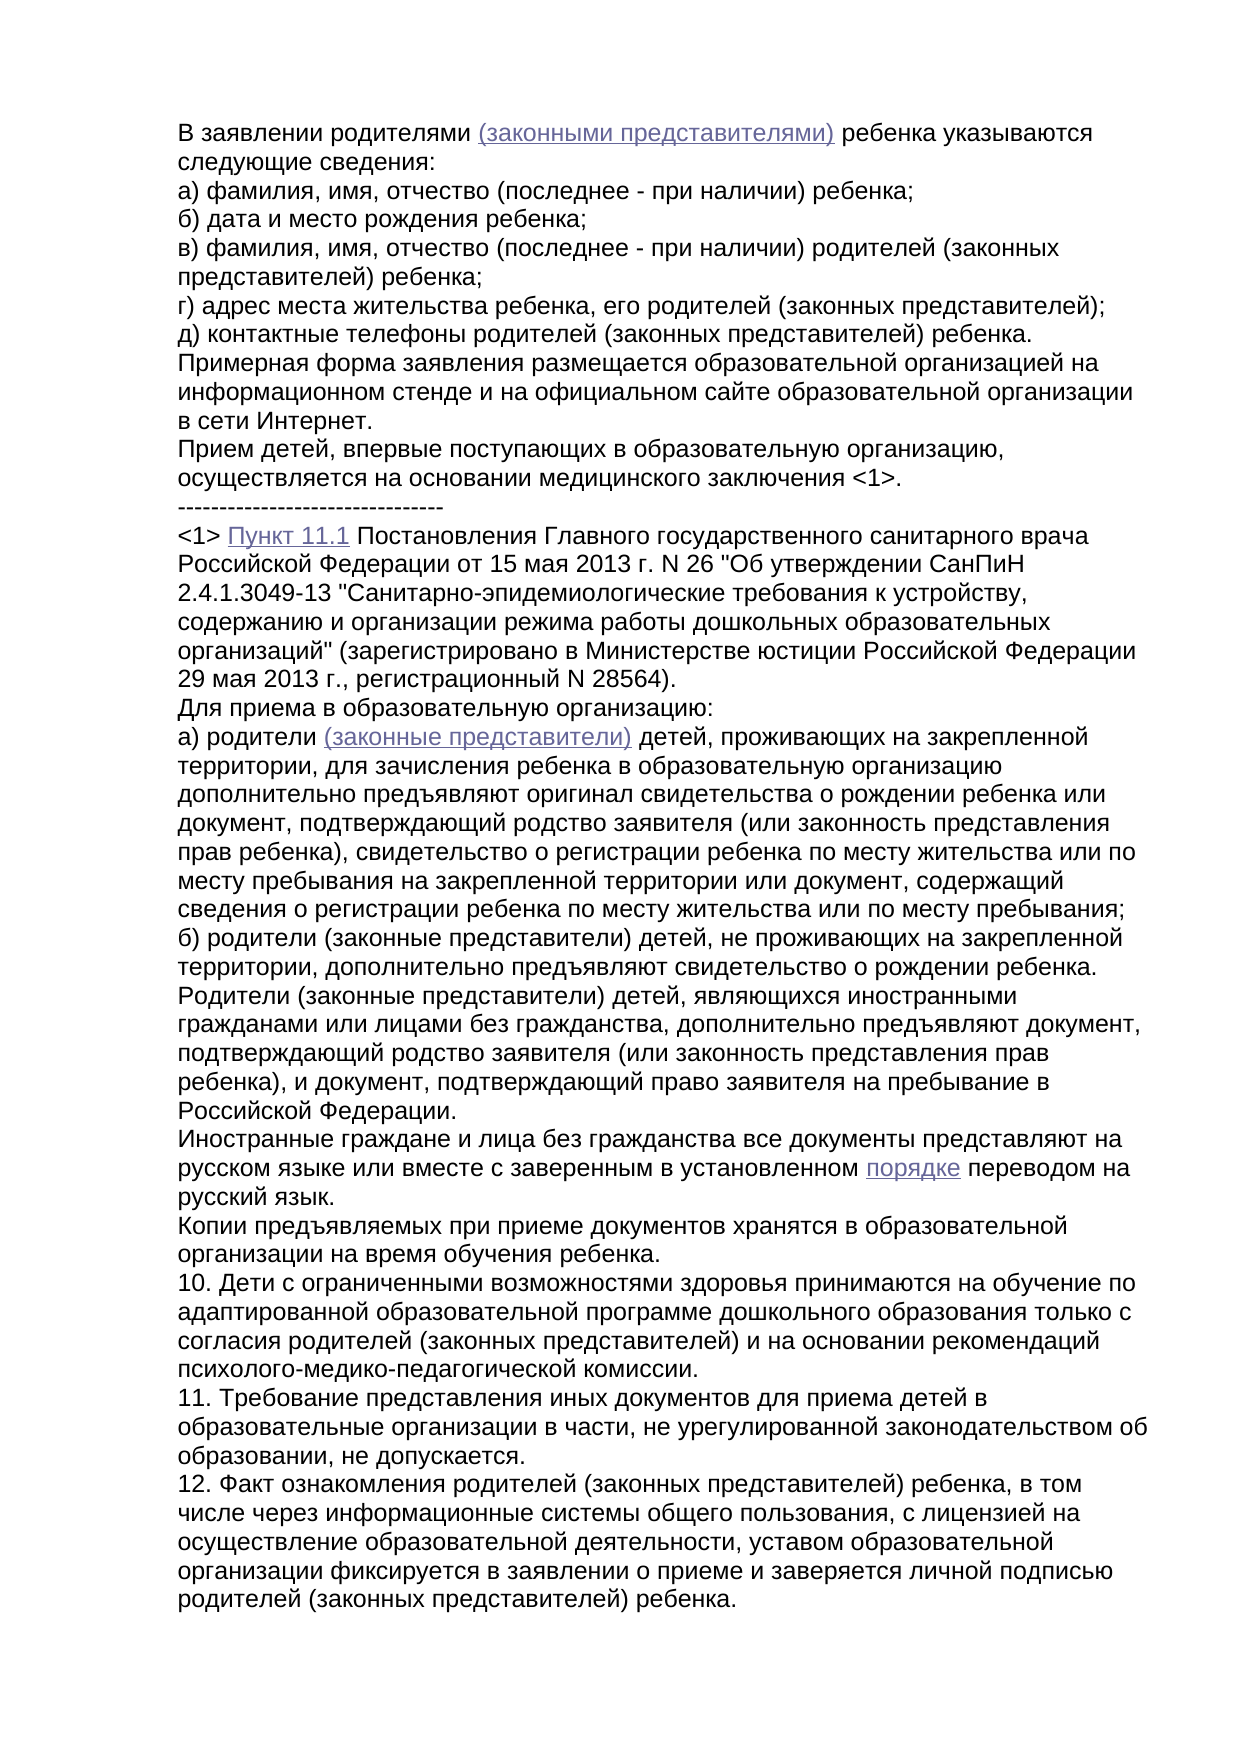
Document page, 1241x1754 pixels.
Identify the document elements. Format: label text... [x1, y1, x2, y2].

text Для приема в образовательную организацию: [177, 693, 1152, 722]
text В заявлении родителями (законными представителями) ребенка указываются следующие сведения: [177, 118, 1152, 176]
text а) фамилия, имя, отчество (последнее - при наличии) ребенка; [177, 176, 1152, 204]
text а) родители (законные представители) детей, проживающих на закрепленной территории, для зачисления ребенка в образовательную организацию дополнительно предъявляют оригинал свидетельства о рождении ребенка или документ, подтверждающий родство заявителя (или законность представления прав ребенка), свидетельство о регистрации ребенка по месту жительства или по месту пребывания на закрепленной территории или документ, содержащий сведения о регистрации ребенка по месту жительства или по месту пребывания; [177, 722, 1152, 923]
text б) родители (законные представители) детей, не проживающих на закрепленной территории, дополнительно предъявляют свидетельство о рождении ребенка. [177, 923, 1152, 981]
text Родители (законные представители) детей, являющихся иностранными гражданами или лицами без гражданства, дополнительно предъявляют документ, подтверждающий родство заявителя (или законность представления прав ребенка), и документ, подтверждающий право заявителя на пребывание в Российской Федерации. [177, 981, 1152, 1124]
text г) адрес места жительства ребенка, его родителей (законных представителей); [177, 291, 1152, 319]
text д) контактные телефоны родителей (законных представителей) ребенка. [177, 319, 1152, 348]
text <1> Пункт 11.1 Постановления Главного государственного санитарного врача Российской Федерации от 15 мая 2013 г. N 26 "Об утверждении СанПиН 2.4.1.3049-13 "Санитарно-эпидемиологические требования к устройству, содержанию и организации режима работы дошкольных образовательных организаций" (зарегистрировано в Министерстве юстиции Российской Федерации 29 мая 2013 г., регистрационный N 28564). [177, 521, 1152, 693]
text Иностранные граждане и лица без гражданства все документы представляют на русском языке или вместе с заверенным в установленном порядке переводом на русский язык. [177, 1124, 1152, 1211]
text 10. Дети с ограниченными возможностями здоровья принимаются на обучение по адаптированной образовательной программе дошкольного образования только с согласия родителей (законных представителей) и на основании рекомендаций психолого-медико-педагогической комиссии. [177, 1268, 1152, 1383]
text 11. Требование представления иных документов для приема детей в образовательные организации в части, не урегулированной законодательством об образовании, не допускается. [177, 1383, 1152, 1469]
text Копии предъявляемых при приеме документов хранятся в образовательной организации на время обучения ребенка. [177, 1211, 1152, 1268]
text 12. Факт ознакомления родителей (законных представителей) ребенка, в том числе через информационные системы общего пользования, с лицензией на осуществление образовательной деятельности, уставом образовательной организации фиксируется в заявлении о приеме и заверяется личной подписью родителей (законных представителей) ребенка. [177, 1469, 1152, 1613]
text Примерная форма заявления размещается образовательной организацией на информационном стенде и на официальном сайте образовательной организации в сети Интернет. [177, 348, 1152, 434]
text -------------------------------- [177, 492, 1152, 521]
text б) дата и место рождения ребенка; [177, 204, 1152, 233]
text в) фамилия, имя, отчество (последнее - при наличии) родителей (законных представителей) ребенка; [177, 233, 1152, 291]
text Прием детей, впервые поступающих в образовательную организацию, осуществляется на основании медицинского заключения <1>. [177, 434, 1152, 492]
